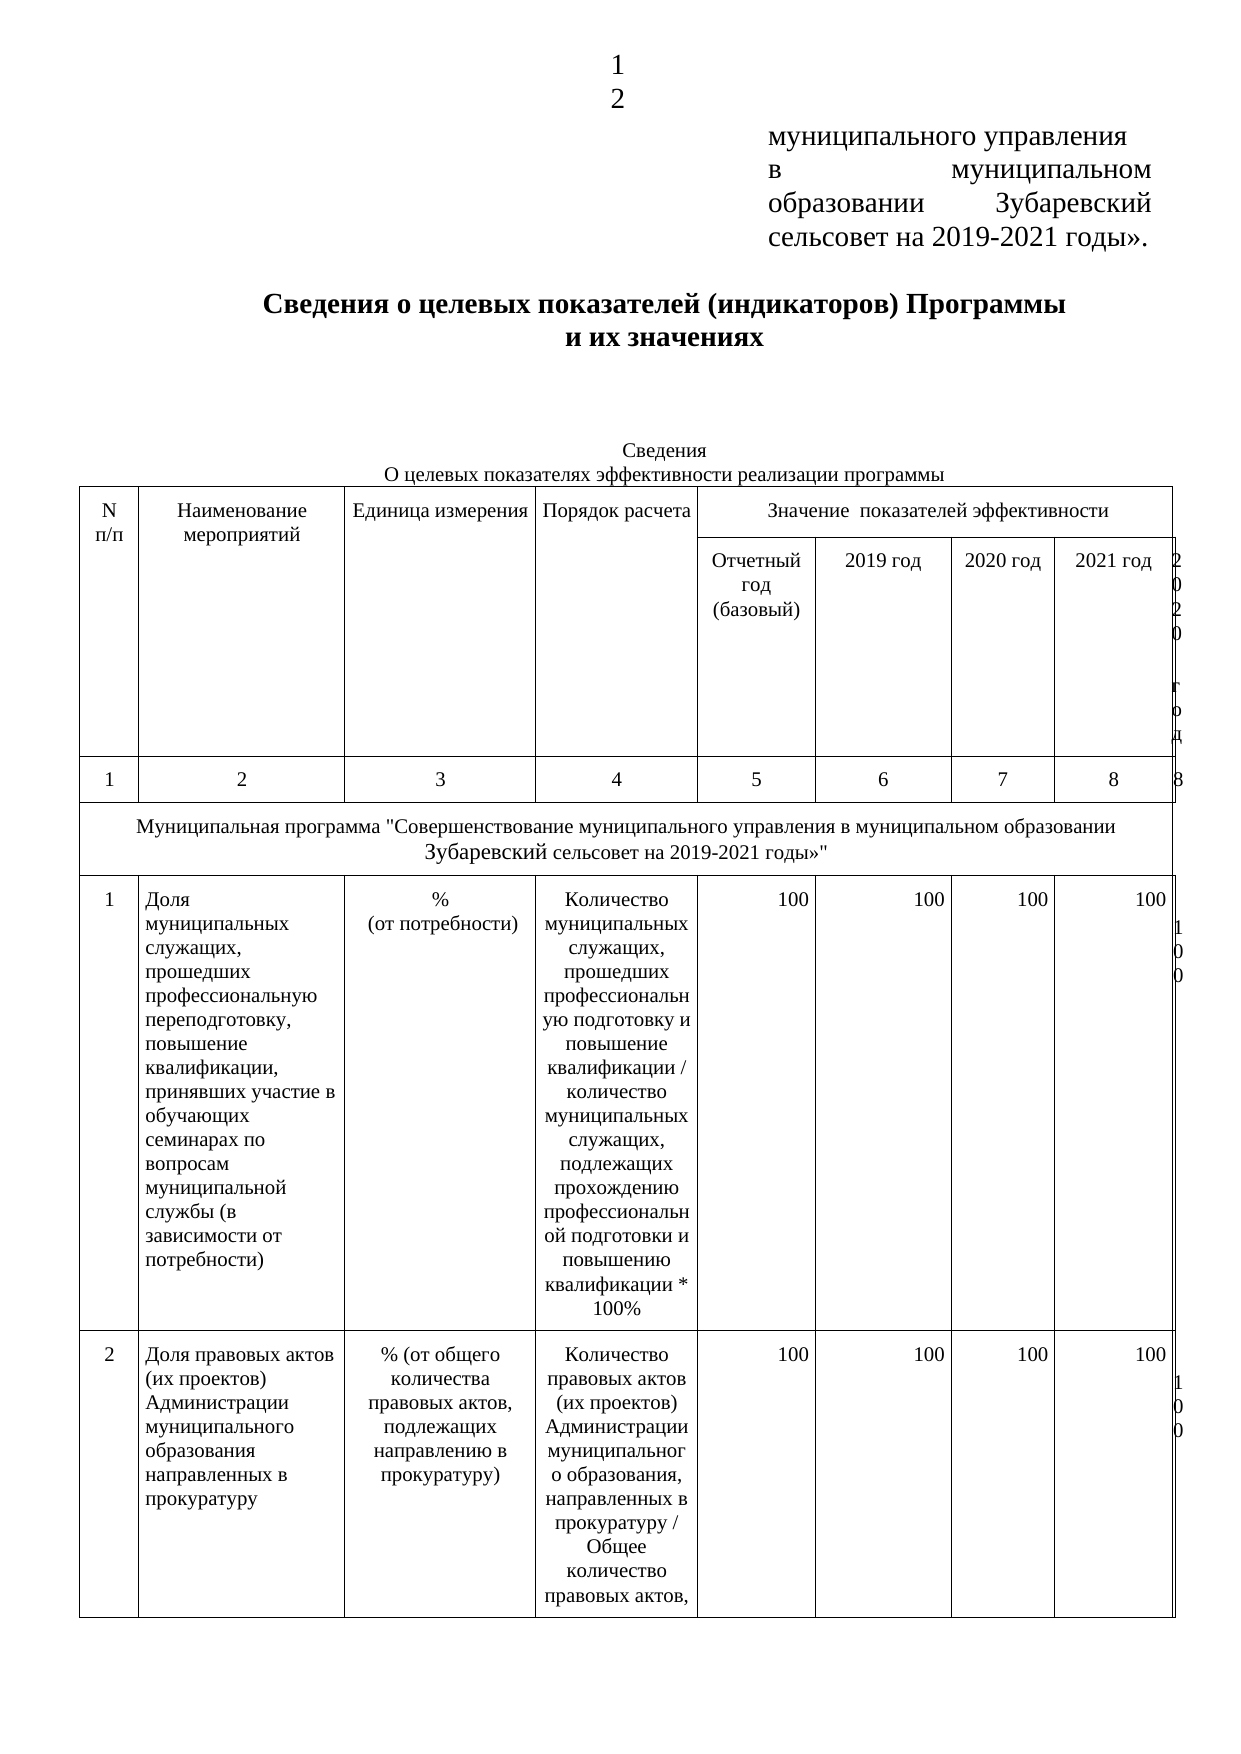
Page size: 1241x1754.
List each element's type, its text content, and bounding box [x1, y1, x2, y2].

table_cell Доля муниципальных служащих, прошедших профессиональную переподготовку, повышение квалификации, принявших участие в обучающих семинарах по вопросам муниципальной службы (в зависимости от потребности) [139, 876, 344, 1330]
table_cell 1 [80, 757, 138, 802]
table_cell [345, 1331, 535, 1617]
table_cell 6 [816, 757, 951, 802]
table_cell % (от потребности) [345, 876, 535, 1330]
table_header N п/п [80, 487, 138, 756]
table_cell 7 [952, 757, 1054, 802]
table_cell 3 [345, 757, 535, 802]
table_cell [536, 1331, 697, 1617]
table_cell 100 [698, 1331, 815, 1617]
text Сведения [177, 438, 1152, 462]
subtitle Сведения о целевых показателей (индикаторов) Программы [177, 286, 1152, 319]
table_cell 100 [816, 1331, 951, 1617]
table_cell 1 [80, 876, 138, 1330]
table_header Значение показателей эффективности [698, 487, 1172, 537]
table_cell 8 [1055, 757, 1172, 802]
table_cell 2021 год [1055, 538, 1172, 756]
table_cell 5 [698, 757, 815, 802]
table_cell 2 [139, 757, 344, 802]
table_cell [139, 1331, 344, 1617]
table_cell 100 [952, 876, 1054, 1330]
table_cell Муниципальная программа "Совершенствование муниципального управления в муниципальном образовании Зубаревский сельсовет на 2019-2021 годы»" [80, 803, 1172, 875]
table_header Наименование мероприятий [139, 487, 344, 756]
table_cell 100 [1055, 1331, 1172, 1617]
table_cell 100 [816, 876, 951, 1330]
table_cell 2 [80, 1331, 138, 1617]
text О целевых показателях эффективности реализации программы [177, 462, 1152, 486]
table_header Единица измерения [345, 487, 535, 756]
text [768, 118, 1152, 152]
table_cell Отчетный год (базовый) [698, 538, 815, 756]
subtitle и их значениях [177, 319, 1152, 353]
table_cell Количество муниципальных служащих, прошедших профессиональную подготовку и повышение квалификации / количество муниципальных служащих, подлежащих прохождению профессиональной подготовки и повышению квалификации * 100% [536, 876, 697, 1330]
table_header Порядок расчета [536, 487, 697, 756]
table_cell 100 [698, 876, 815, 1330]
text в муниципальном образовании Зубаревский сельсовет на 2019-2021 годы». [768, 152, 1152, 252]
table_cell 100 [1055, 876, 1172, 1330]
table_cell 2019 год [816, 538, 951, 756]
table_cell 100 [952, 1331, 1054, 1617]
table_cell 2020 год [952, 538, 1054, 756]
table_cell 4 [536, 757, 697, 802]
